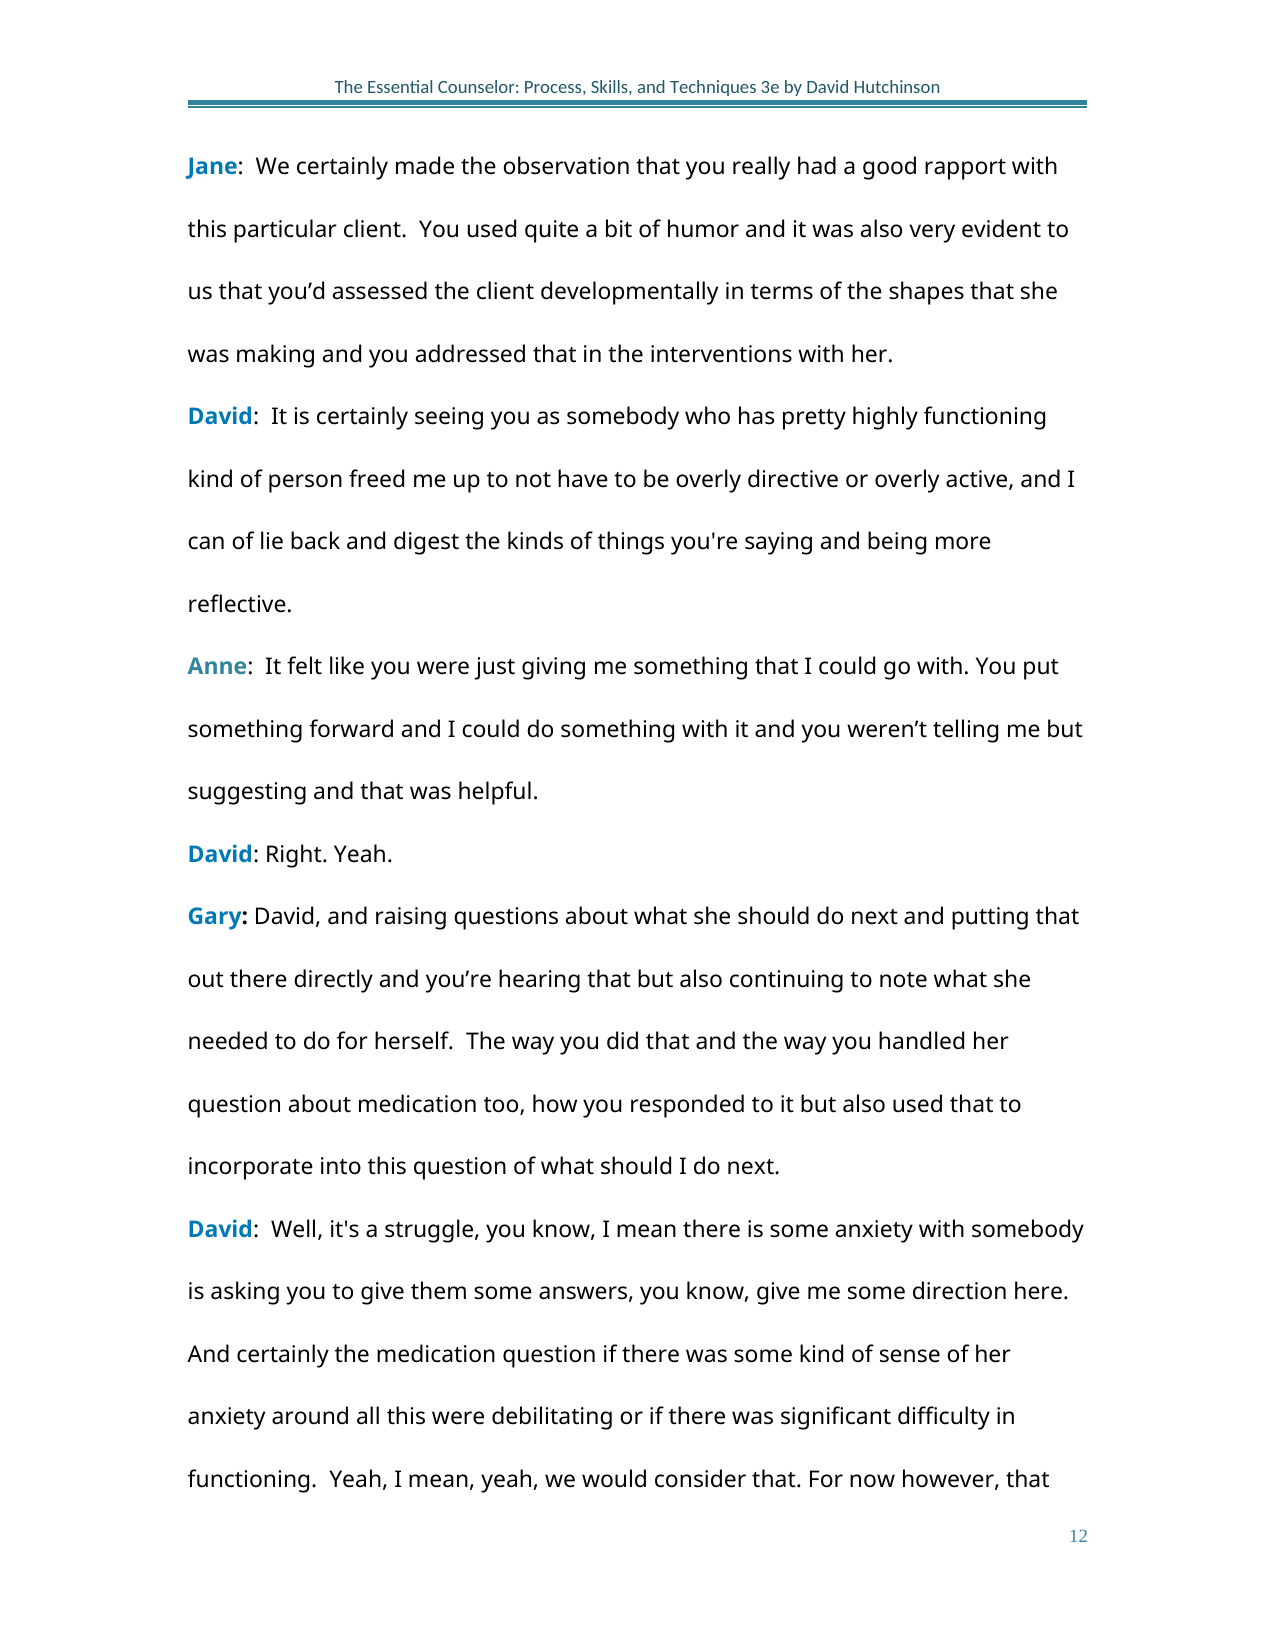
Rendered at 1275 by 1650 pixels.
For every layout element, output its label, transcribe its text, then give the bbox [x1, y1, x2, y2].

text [187, 1212, 1087, 1494]
text David: It is certainly seeing you as somebody who has pretty highly functioning kind of person freed me up to not have to be overly directive or overly active, and I can of lie back and digest the kinds of things you're saying and being more reflective. [187, 400, 1087, 619]
text David: Right. Yeah. [187, 837, 1087, 869]
text Jane: We certainly made the observation that you really had a good rapport with this particular client. You used quite a bit of humor and it was also very evident to us that you’d assessed the client developmentally in terms of the shapes that she was making and you addressed that in the interventions with her. [187, 150, 1087, 369]
text Anne: It felt like you were just giving me something that I could go with. You put something forward and I could do something with it and you weren’t telling me but suggesting and that was helpful. [187, 650, 1087, 806]
text Gary: David, and raising questions about what she should do next and putting that out there directly and you’re hearing that but also continuing to note what she needed to do for herself. The way you did that and the way you handled her question about medication too, how you responded to it but also used that to incorporate into this question of what should I do next. [187, 900, 1087, 1181]
